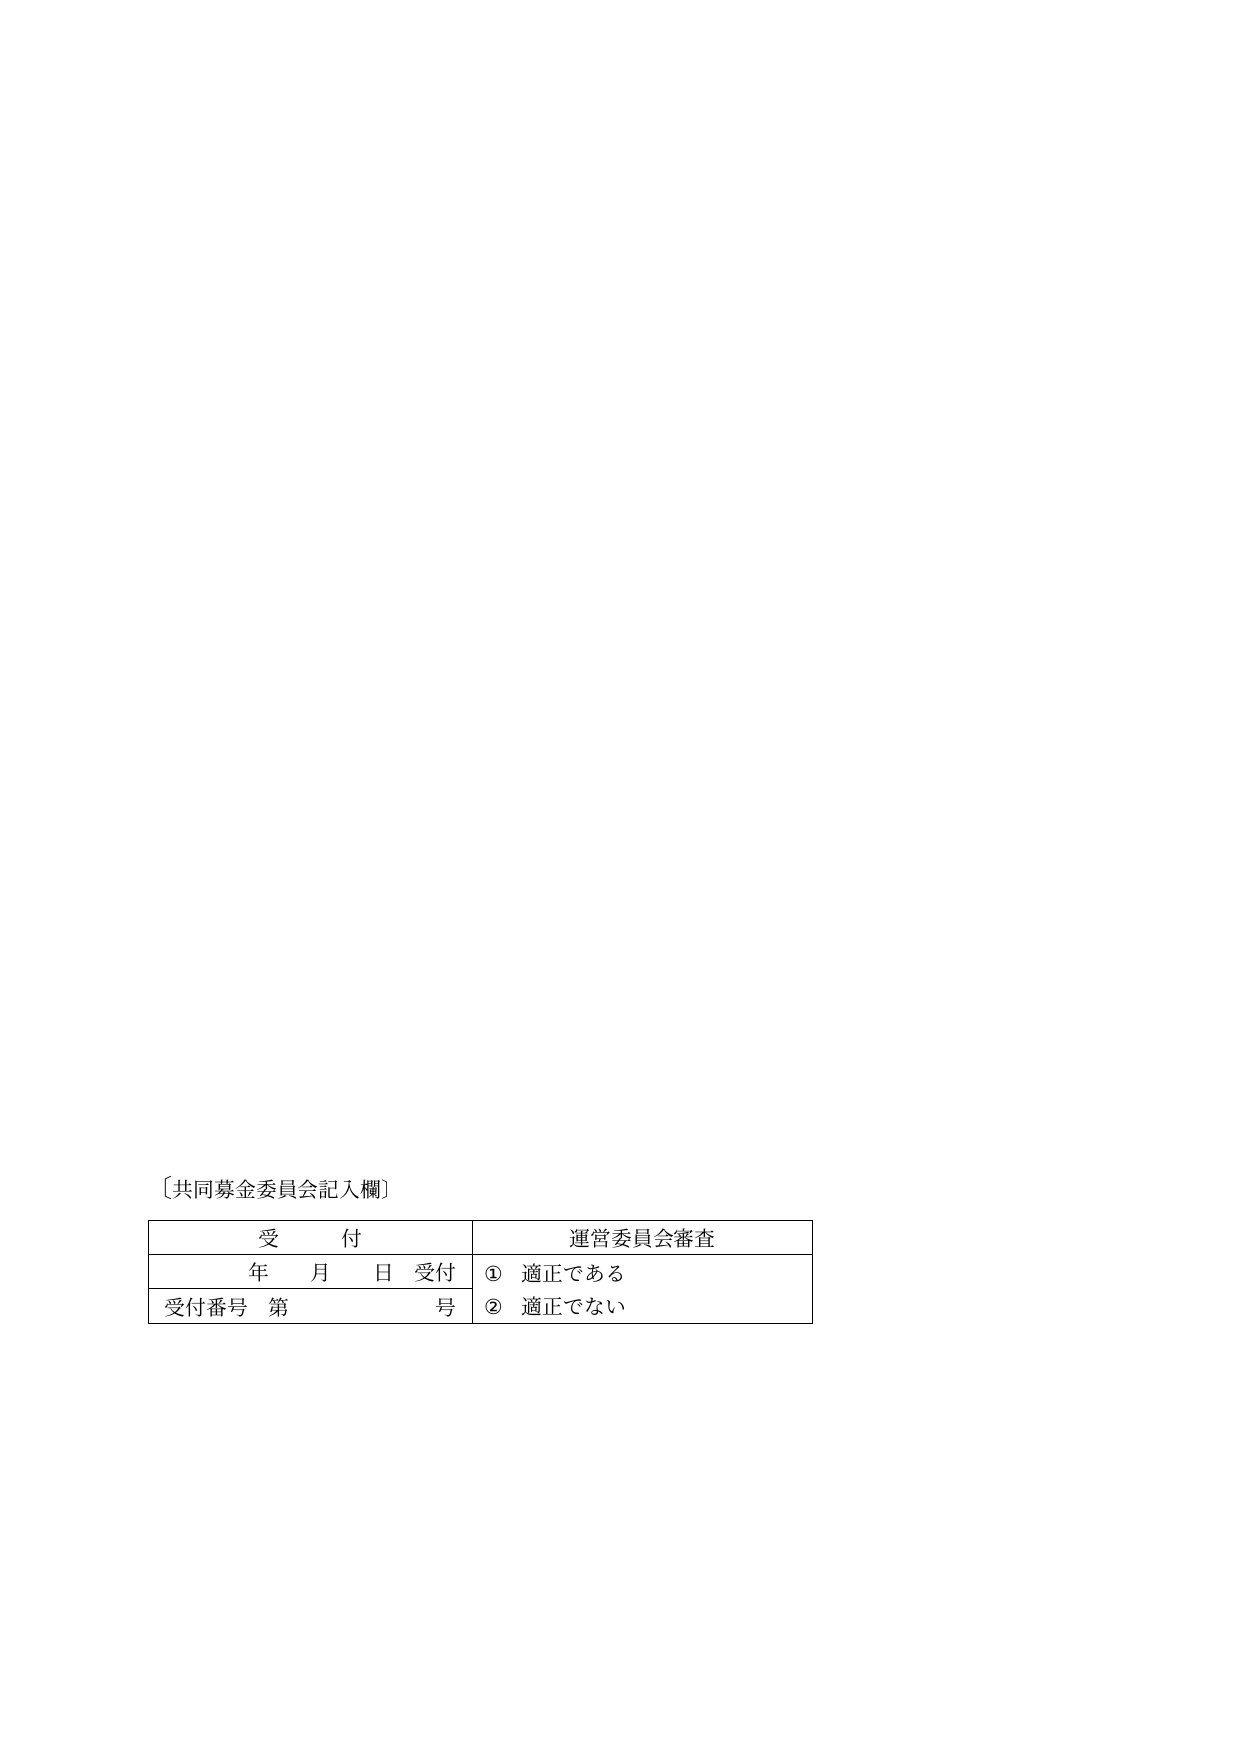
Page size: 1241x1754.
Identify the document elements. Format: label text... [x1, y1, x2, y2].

table_cell 年 月 日 受付 [149, 1255, 472, 1288]
table_header 受 付 [149, 1221, 472, 1254]
table_header 運営委員会審査 [473, 1221, 812, 1254]
table_cell 受付番号 第 号 [149, 1289, 472, 1322]
text 〔共同募金委員会記入欄〕 [148, 1154, 1122, 1220]
table_cell 適正である 適正でない [473, 1255, 812, 1322]
